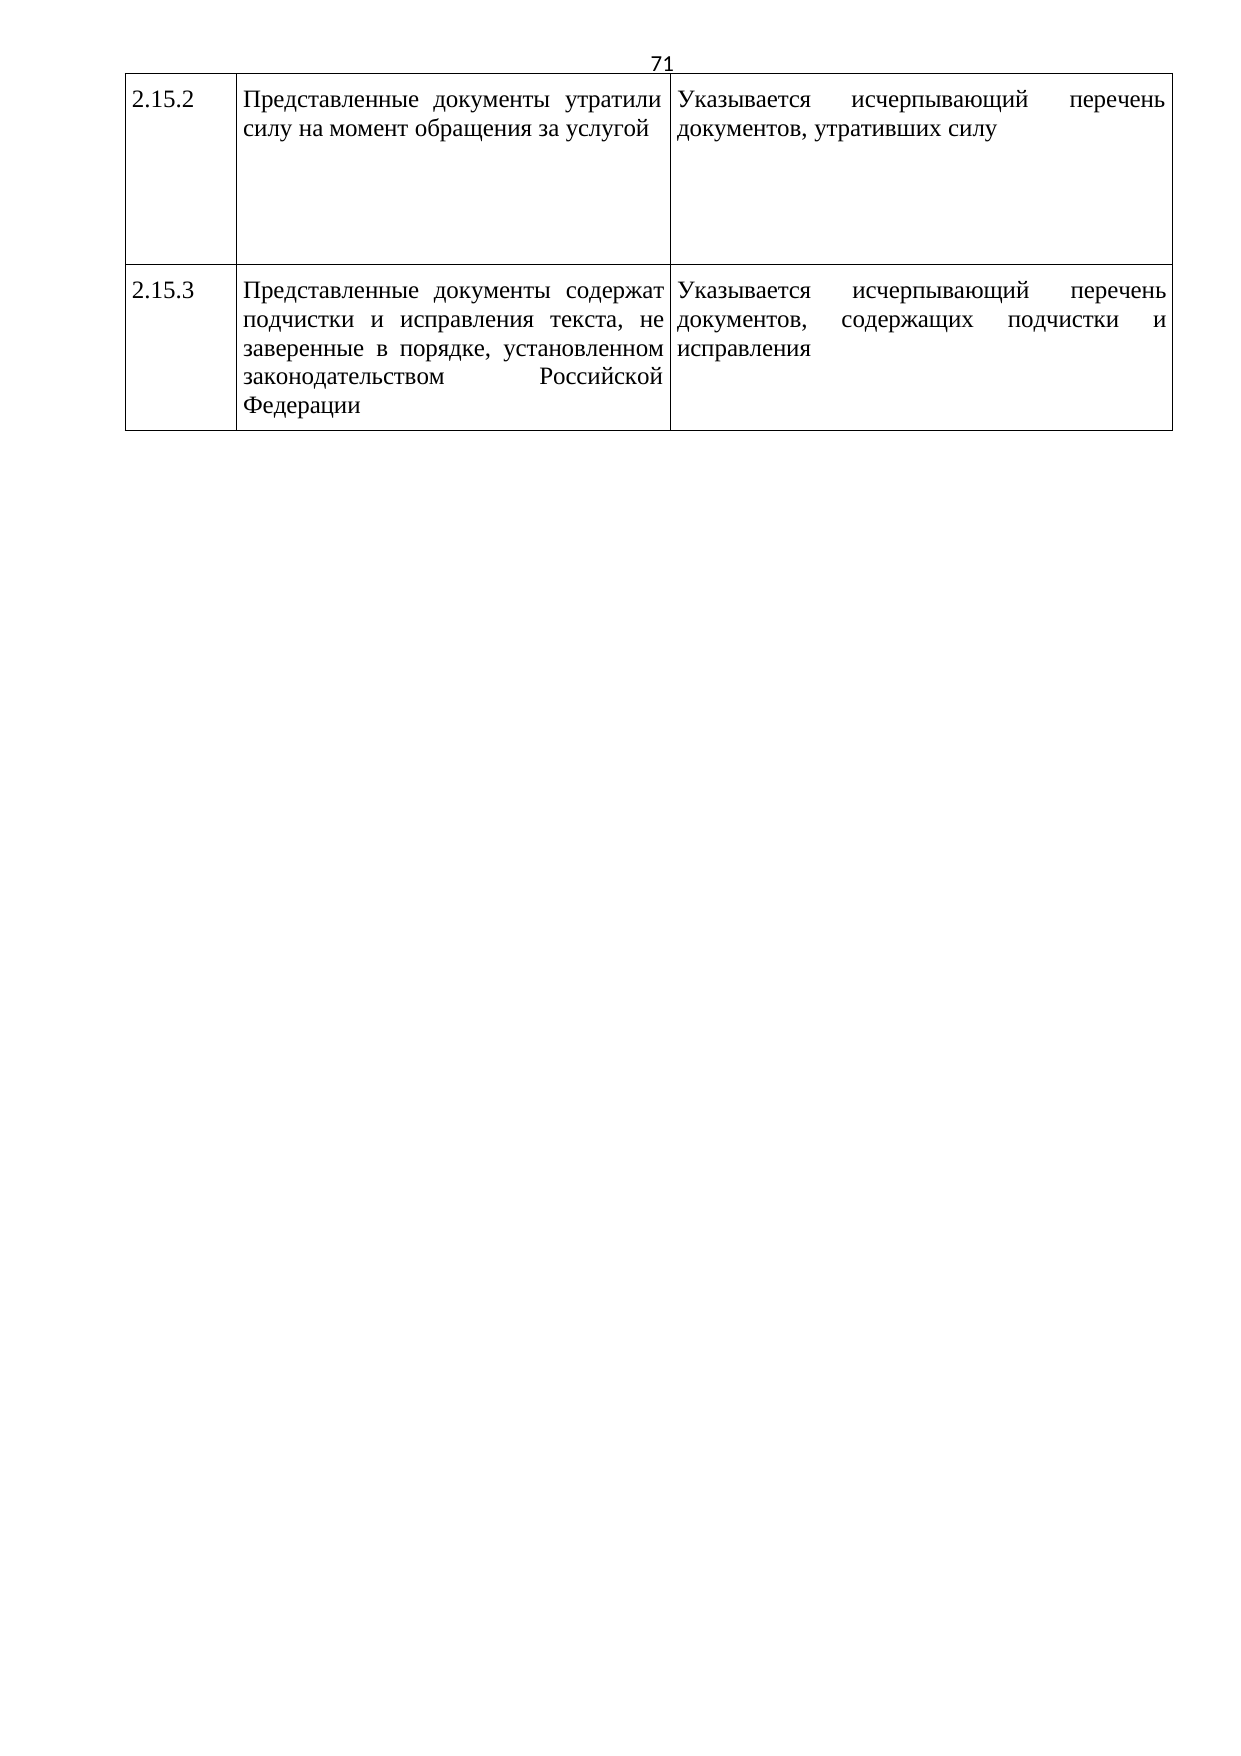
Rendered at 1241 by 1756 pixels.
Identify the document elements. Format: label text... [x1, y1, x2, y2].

table_cell Представленные документы содержат подчистки и исправления текста, не заверенные в порядке, установленном законодательством Российской Федерации [237, 265, 670, 430]
table_cell 2.15.2 [126, 74, 236, 264]
table_cell Указывается исчерпывающий перечень документов, утративших силу [671, 74, 1172, 264]
table_cell 2.15.3 [126, 265, 236, 430]
table_cell Указывается исчерпывающий перечень документов, содержащих подчистки и исправления [671, 265, 1172, 430]
table_cell Представленные документы утратили силу на момент обращения за услугой [237, 74, 670, 264]
